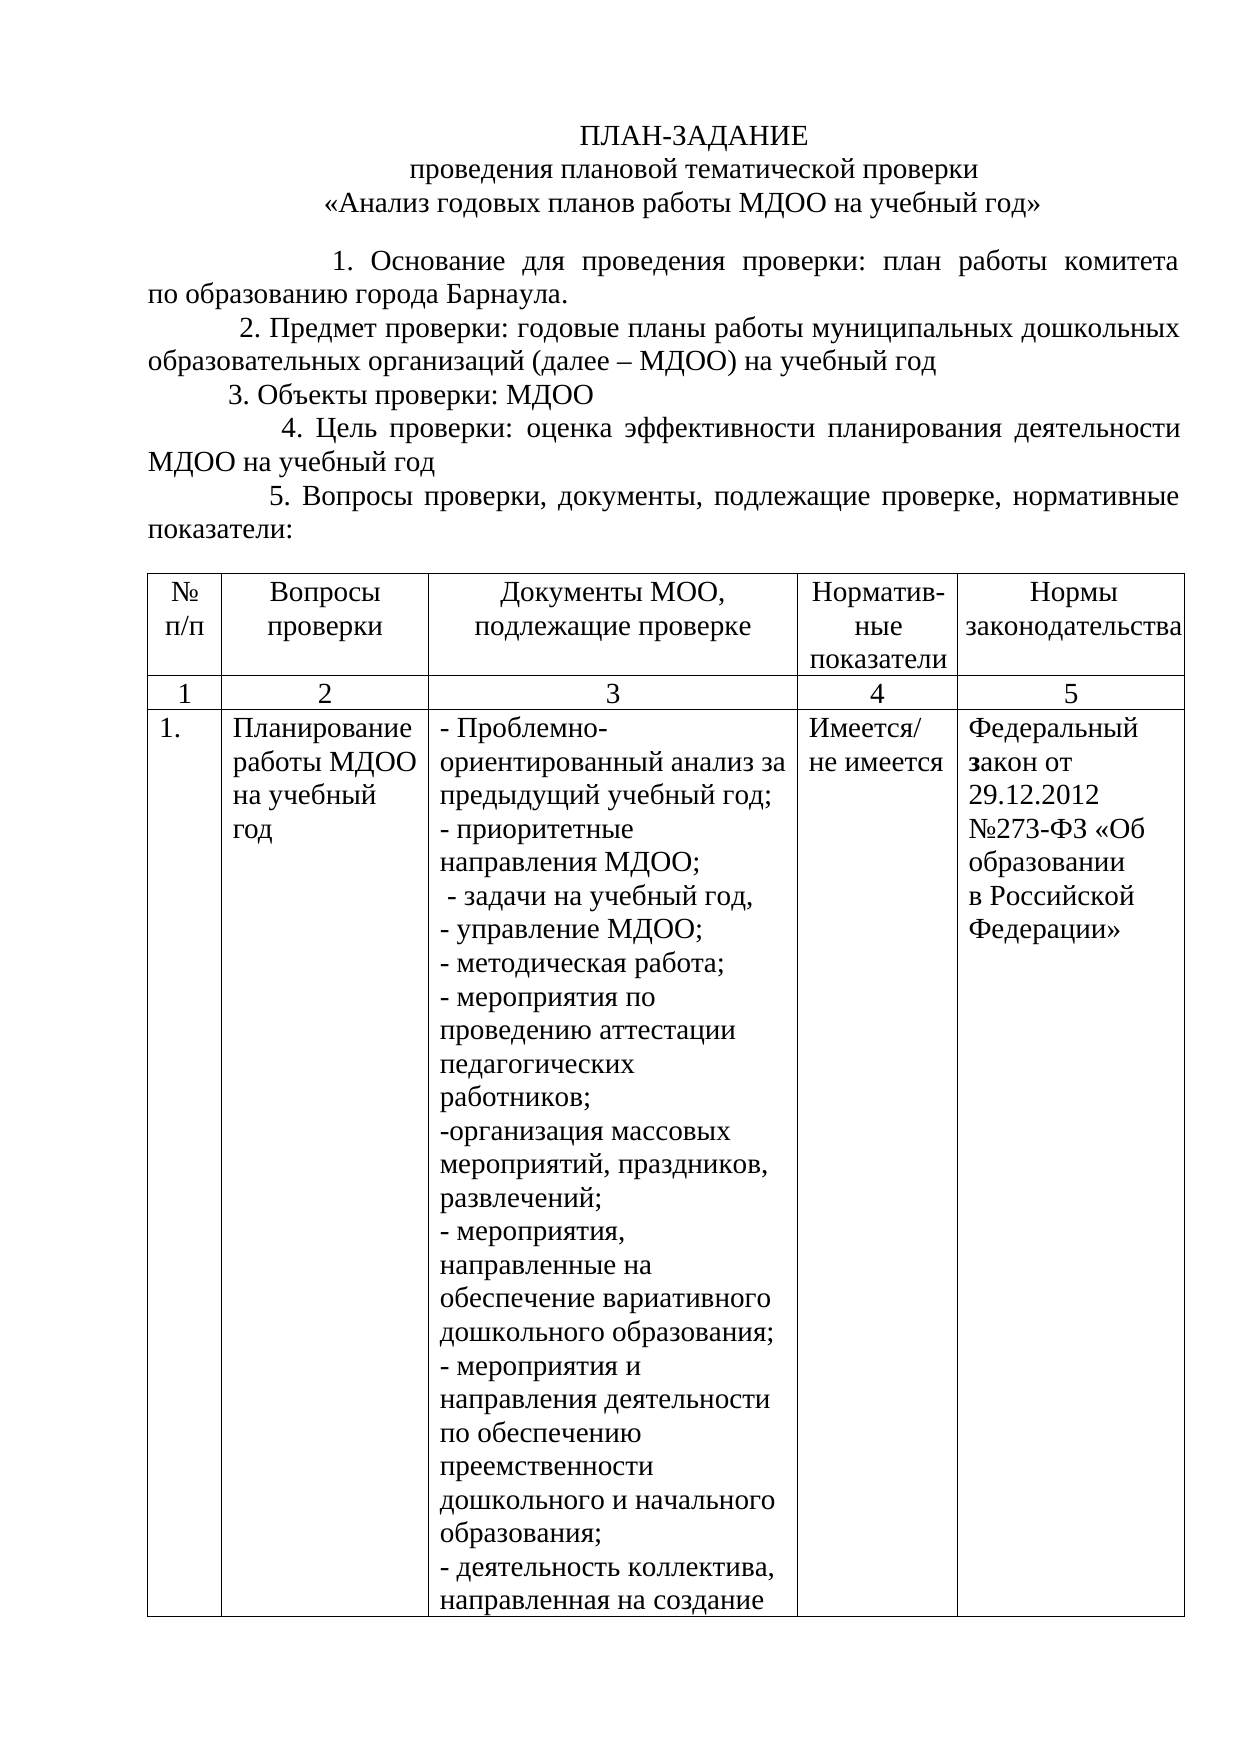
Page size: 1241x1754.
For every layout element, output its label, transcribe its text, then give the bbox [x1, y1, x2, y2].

text 1. Основание для проведения проверки: план работы комитета по образованию города Барнаула. [148, 243, 1181, 310]
text проведения плановой тематической проверки [207, 152, 1181, 185]
table_cell 2 [222, 676, 428, 709]
table_header Вопросы проверки [222, 574, 428, 675]
text ПЛАН-ЗАДАНИЕ [207, 118, 1181, 152]
table_header Нормы законодательства [958, 574, 1184, 675]
table_cell 4 [798, 676, 957, 709]
text 2. Предмет проверки: годовые планы работы муниципальных дошкольных образовательных организаций (далее – МДОО) на учебный год [148, 310, 1181, 377]
table_cell 1 [148, 676, 221, 709]
text «Анализ годовых планов работы МДОО на учебный год» [207, 185, 1181, 219]
table_cell 3 [429, 676, 797, 709]
table_header Норматив-ные показатели [798, 574, 957, 675]
text 5. Вопросы проверки, документы, подлежащие проверке, нормативные показатели: [148, 478, 1181, 545]
table_header № п/п [148, 574, 221, 675]
table_header Документы МОО, подлежащие проверке [429, 574, 797, 675]
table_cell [429, 710, 797, 1616]
text 4. Цель проверки: оценка эффективности планирования деятельности МДОО на учебный год [148, 411, 1181, 478]
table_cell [222, 710, 428, 1616]
table_cell Имеется/ не имеется [798, 710, 957, 1616]
table_cell 5 [958, 676, 1184, 709]
text 3. Объекты проверки: МДОО [148, 377, 1181, 411]
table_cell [958, 710, 1184, 1616]
table_cell 1. [148, 710, 221, 1616]
